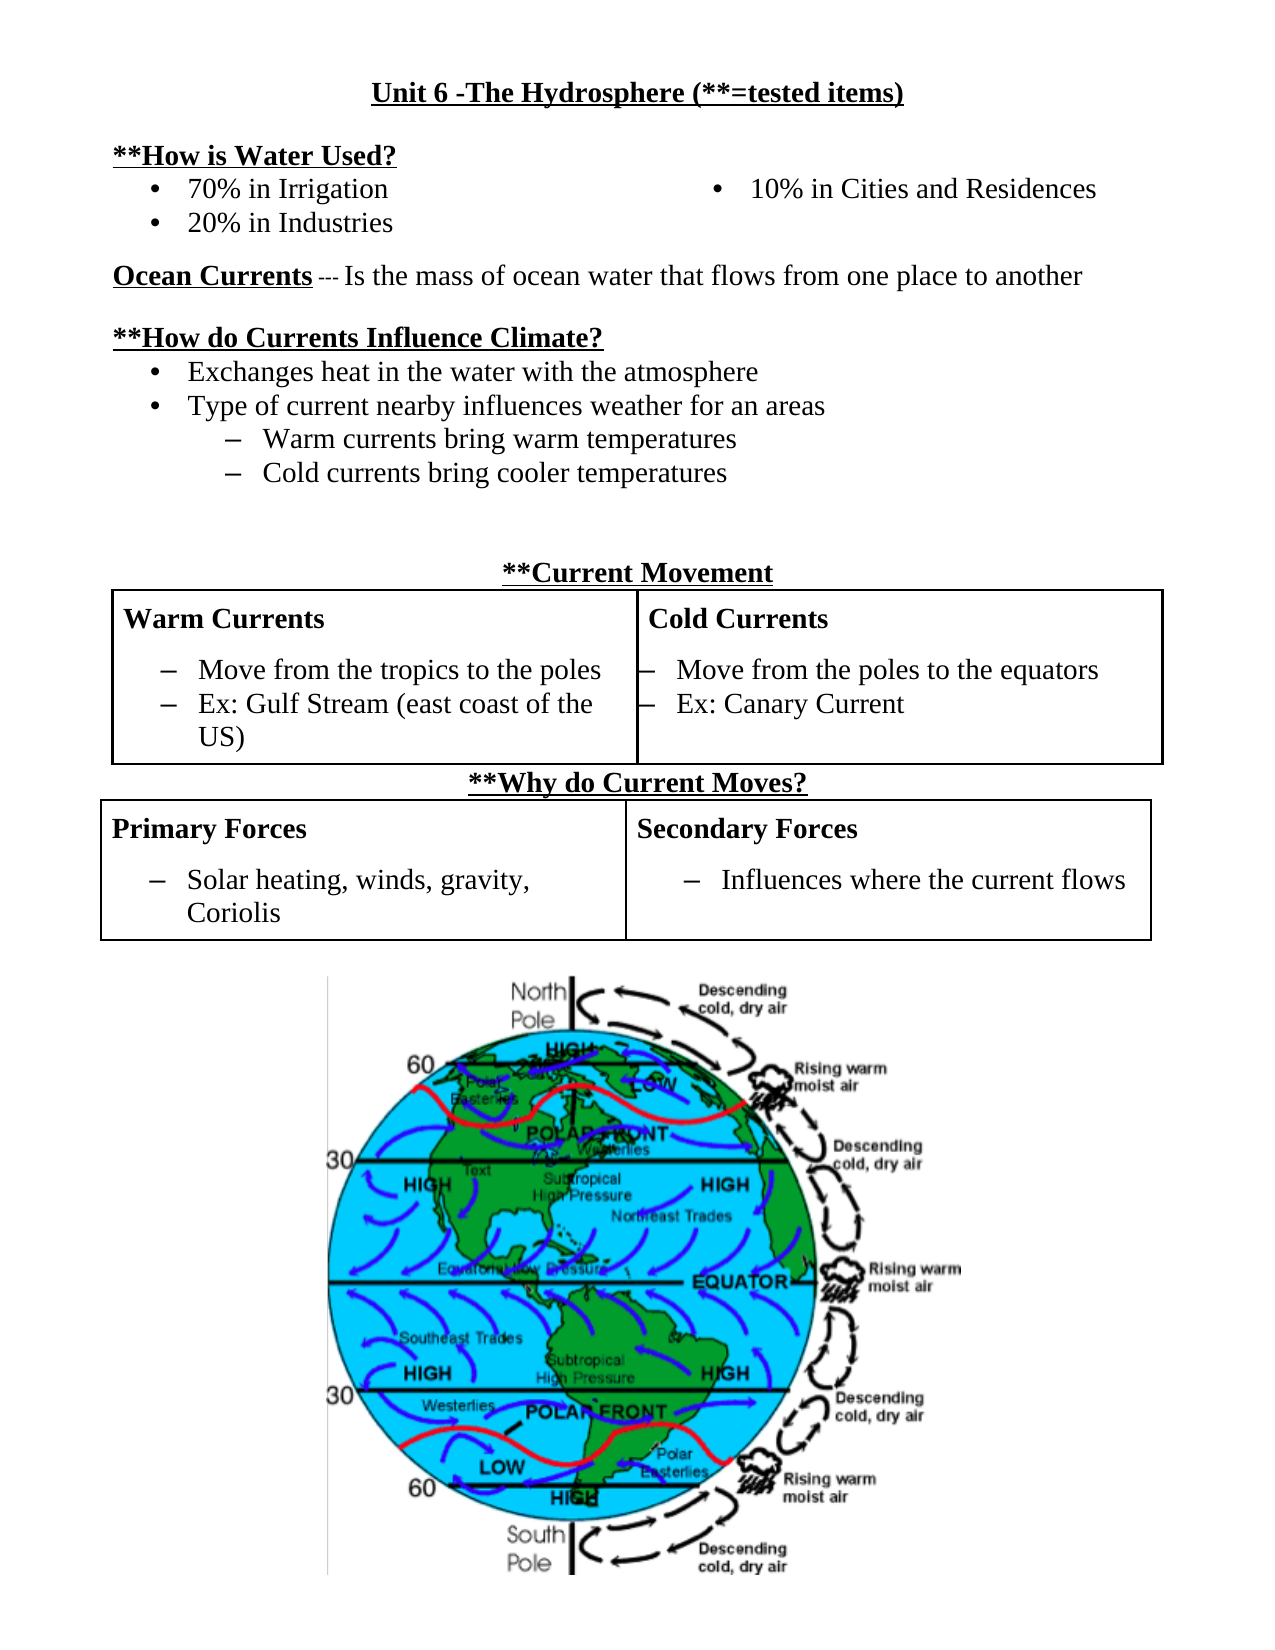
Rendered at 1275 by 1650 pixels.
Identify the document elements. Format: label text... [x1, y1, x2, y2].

table_header Warm Currents Move from the tropics to the poles Ex: Gulf Stream (east coast of the US) [114, 591, 636, 763]
text **How do Currents Influence Climate? [112, 320, 1162, 354]
list Type of current nearby influences weather for an areas [150, 388, 1162, 421]
table_header Primary Forces Solar heating, winds, gravity, Coriolis [102, 801, 625, 939]
text **How is Water Used? [112, 138, 1162, 171]
table_header Secondary Forces Influences where the current flows [627, 801, 1150, 939]
list 70% in Irrigation [150, 171, 600, 205]
list Exchanges heat in the water with the atmosphere [150, 354, 1162, 388]
picture [314, 975, 961, 1575]
text **Why do Current Moves? [112, 765, 1162, 799]
list Warm currents bring warm temperatures [225, 421, 1162, 455]
text Ocean Currents --- Is the mass of ocean water that flows from one place to another [112, 258, 1162, 291]
list Cold currents bring cooler temperatures [225, 455, 1162, 488]
list 20% in Industries [150, 205, 600, 238]
text **Current Movement [112, 556, 1162, 589]
text Unit 6 -The Hydrosphere (**=tested items) [112, 75, 1162, 108]
table_header Cold Currents Move from the poles to the equators Ex: Canary Current [639, 591, 1161, 763]
list 10% in Cities and Residences [712, 171, 1162, 205]
